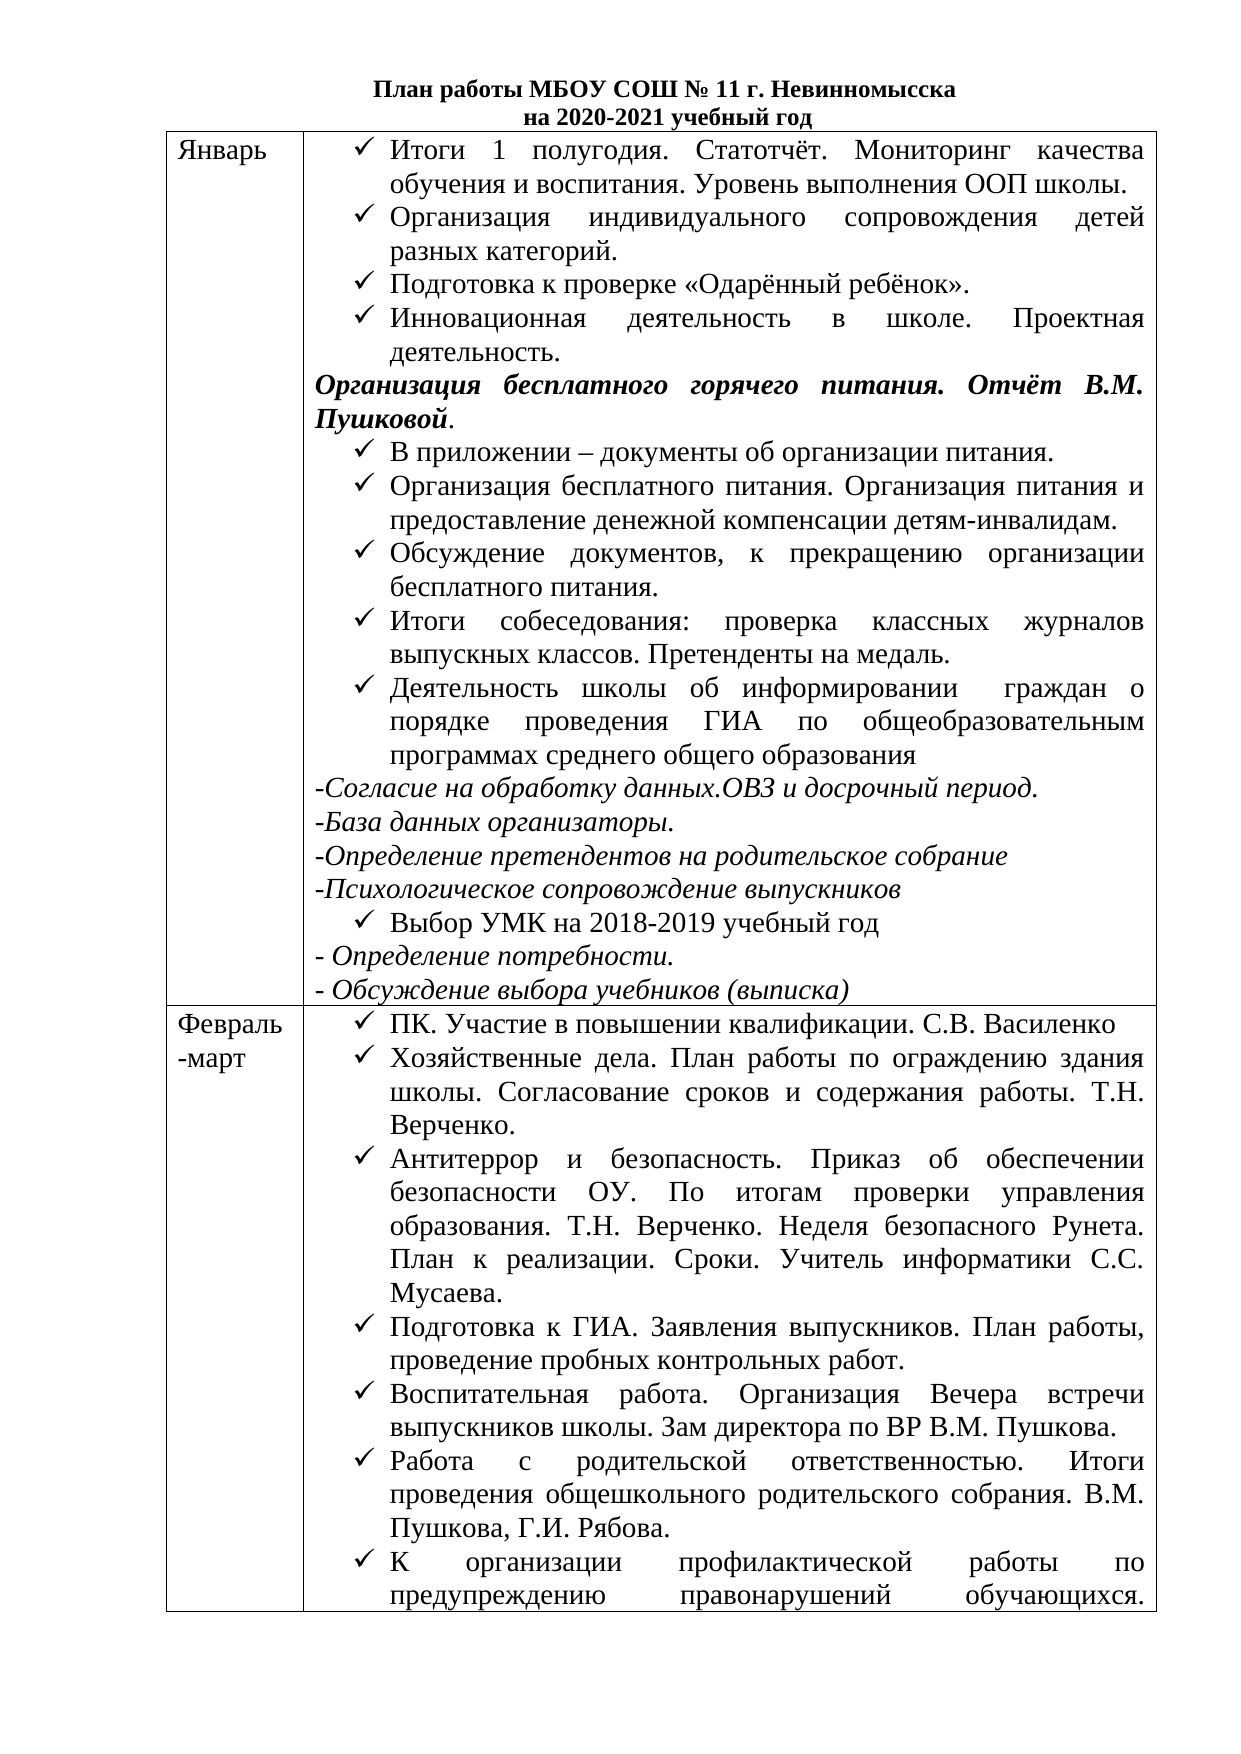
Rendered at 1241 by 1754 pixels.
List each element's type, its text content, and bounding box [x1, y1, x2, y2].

table_cell Январь [167, 132, 303, 1005]
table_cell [304, 1006, 1156, 1611]
table_cell Февраль-март [167, 1006, 303, 1611]
table_cell Итоги 1 полугодия. Статотчёт. Мониторинг качества обучения и воспитания. Уровень выполнения ООП школы. Организация индивидуального сопровождения детей разных категорий. Подготовка к проверке «Одарённый ребёнок». Инновационная деятельность в школе. Проектная деятельность. Организация бесплатного горячего питания. Отчёт В.М. Пушковой. В приложении – документы об организации питания. Организация бесплатного питания. Организация питания и предоставление денежной компенсации детям-инвалидам. Обсуждение документов, к прекращению организации бесплатного питания. Итоги собеседования: проверка классных журналов выпускных классов. Претенденты на медаль. Деятельность школы об информировании граждан о порядке проведения ГИА по общеобразовательным программах среднего общего образования -Согласие на обработку данных.ОВЗ и досрочный период. -База данных организаторы. -Определение претендентов на родительское собрание -Психологическое сопровождение выпускников Выбор УМК на 2018-2019 учебный год - Определение потребности. - Обсуждение выбора учебников (выписка) [304, 132, 1156, 1005]
